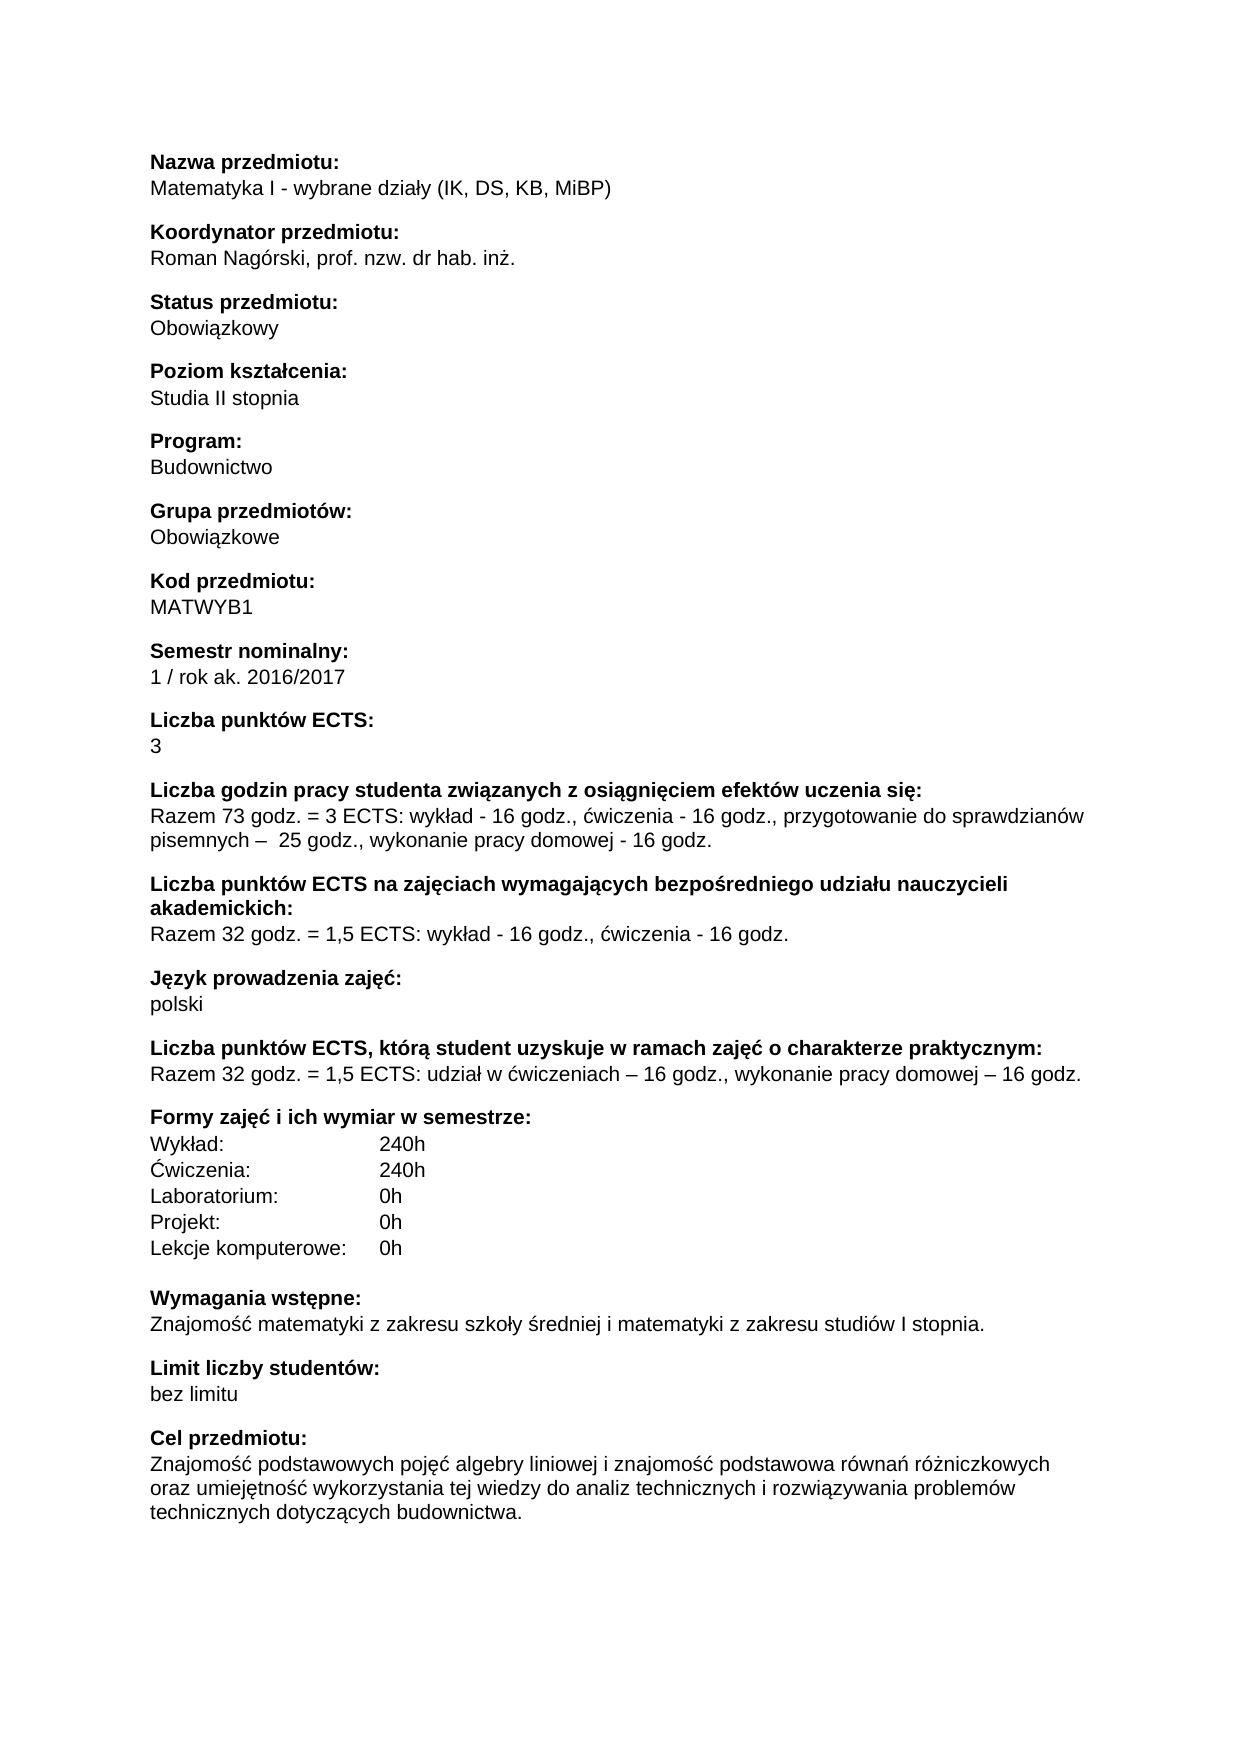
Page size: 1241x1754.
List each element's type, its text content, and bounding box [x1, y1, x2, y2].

table_cell 0h [369, 1234, 597, 1260]
text bez limitu [150, 1382, 1090, 1406]
table_header 240h [369, 1132, 597, 1156]
text Liczba punktów ECTS na zajęciach wymagających bezpośredniego udziału nauczycieli akademickich: [150, 872, 1090, 920]
text Znajomość podstawowych pojęć algebry liniowej i znajomość podstawowa równań różniczkowych oraz umiejętność wykorzystania tej wiedzy do analiz technicznych i rozwiązywania problemów technicznych dotyczących budownictwa. [150, 1452, 1090, 1523]
text Razem 32 godz. = 1,5 ECTS: wykład - 16 godz., ćwiczenia - 16 godz. [150, 922, 1090, 946]
table_cell 0h [369, 1182, 597, 1208]
text Program: [150, 429, 1090, 453]
text Kod przedmiotu: [150, 569, 1090, 593]
text Koordynator przedmiotu: [150, 220, 1090, 244]
text 3 [150, 734, 1090, 758]
text Liczba punktów ECTS: [150, 708, 1090, 732]
table_cell Projekt: [140, 1210, 367, 1234]
text Formy zajęć i ich wymiar w semestrze: [150, 1105, 1090, 1129]
text Studia II stopnia [150, 385, 1090, 409]
text Znajomość matematyki z zakresu szkoły średniej i matematyki z zakresu studiów I stopnia. [150, 1312, 1090, 1336]
text Obowiązkowe [150, 525, 1090, 549]
text Budownictwo [150, 455, 1090, 479]
text Matematyka I - wybrane działy (IK, DS, KB, MiBP) [150, 176, 1090, 200]
text 1 / rok ak. 2016/2017 [150, 664, 1090, 688]
text Liczba godzin pracy studenta związanych z osiągnięciem efektów uczenia się: [150, 778, 1090, 802]
text Wymagania wstępne: [150, 1286, 1090, 1310]
text Limit liczby studentów: [150, 1356, 1090, 1380]
text polski [150, 992, 1090, 1016]
text Poziom kształcenia: [150, 359, 1090, 383]
table_cell Lekcje komputerowe: [140, 1236, 367, 1260]
text Język prowadzenia zajęć: [150, 966, 1090, 989]
text Grupa przedmiotów: [150, 499, 1090, 523]
table_cell Ćwiczenia: [140, 1158, 367, 1182]
text Nazwa przedmiotu: [150, 150, 1090, 174]
text Razem 32 godz. = 1,5 ECTS: udział w ćwiczeniach – 16 godz., wykonanie pracy domowej – 16 godz. [150, 1061, 1090, 1085]
text Obowiązkowy [150, 316, 1090, 339]
text Razem 73 godz. = 3 ECTS: wykład - 16 godz., ćwiczenia - 16 godz., przygotowanie do sprawdzianów pisemnych – 25 godz., wykonanie pracy domowej - 16 godz. [150, 804, 1090, 852]
table_cell 0h [369, 1208, 597, 1234]
text Status przedmiotu: [150, 289, 1090, 313]
text Roman Nagórski, prof. nzw. dr hab. inż. [150, 246, 1090, 270]
text MATWYB1 [150, 595, 1090, 619]
table_cell 240h [369, 1156, 597, 1182]
text Cel przedmiotu: [150, 1426, 1090, 1449]
table_cell Laboratorium: [140, 1184, 367, 1208]
text Liczba punktów ECTS, którą student uzyskuje w ramach zajęć o charakterze praktycznym: [150, 1035, 1090, 1059]
text Semestr nominalny: [150, 638, 1090, 662]
table_header Wykład: [140, 1132, 367, 1156]
